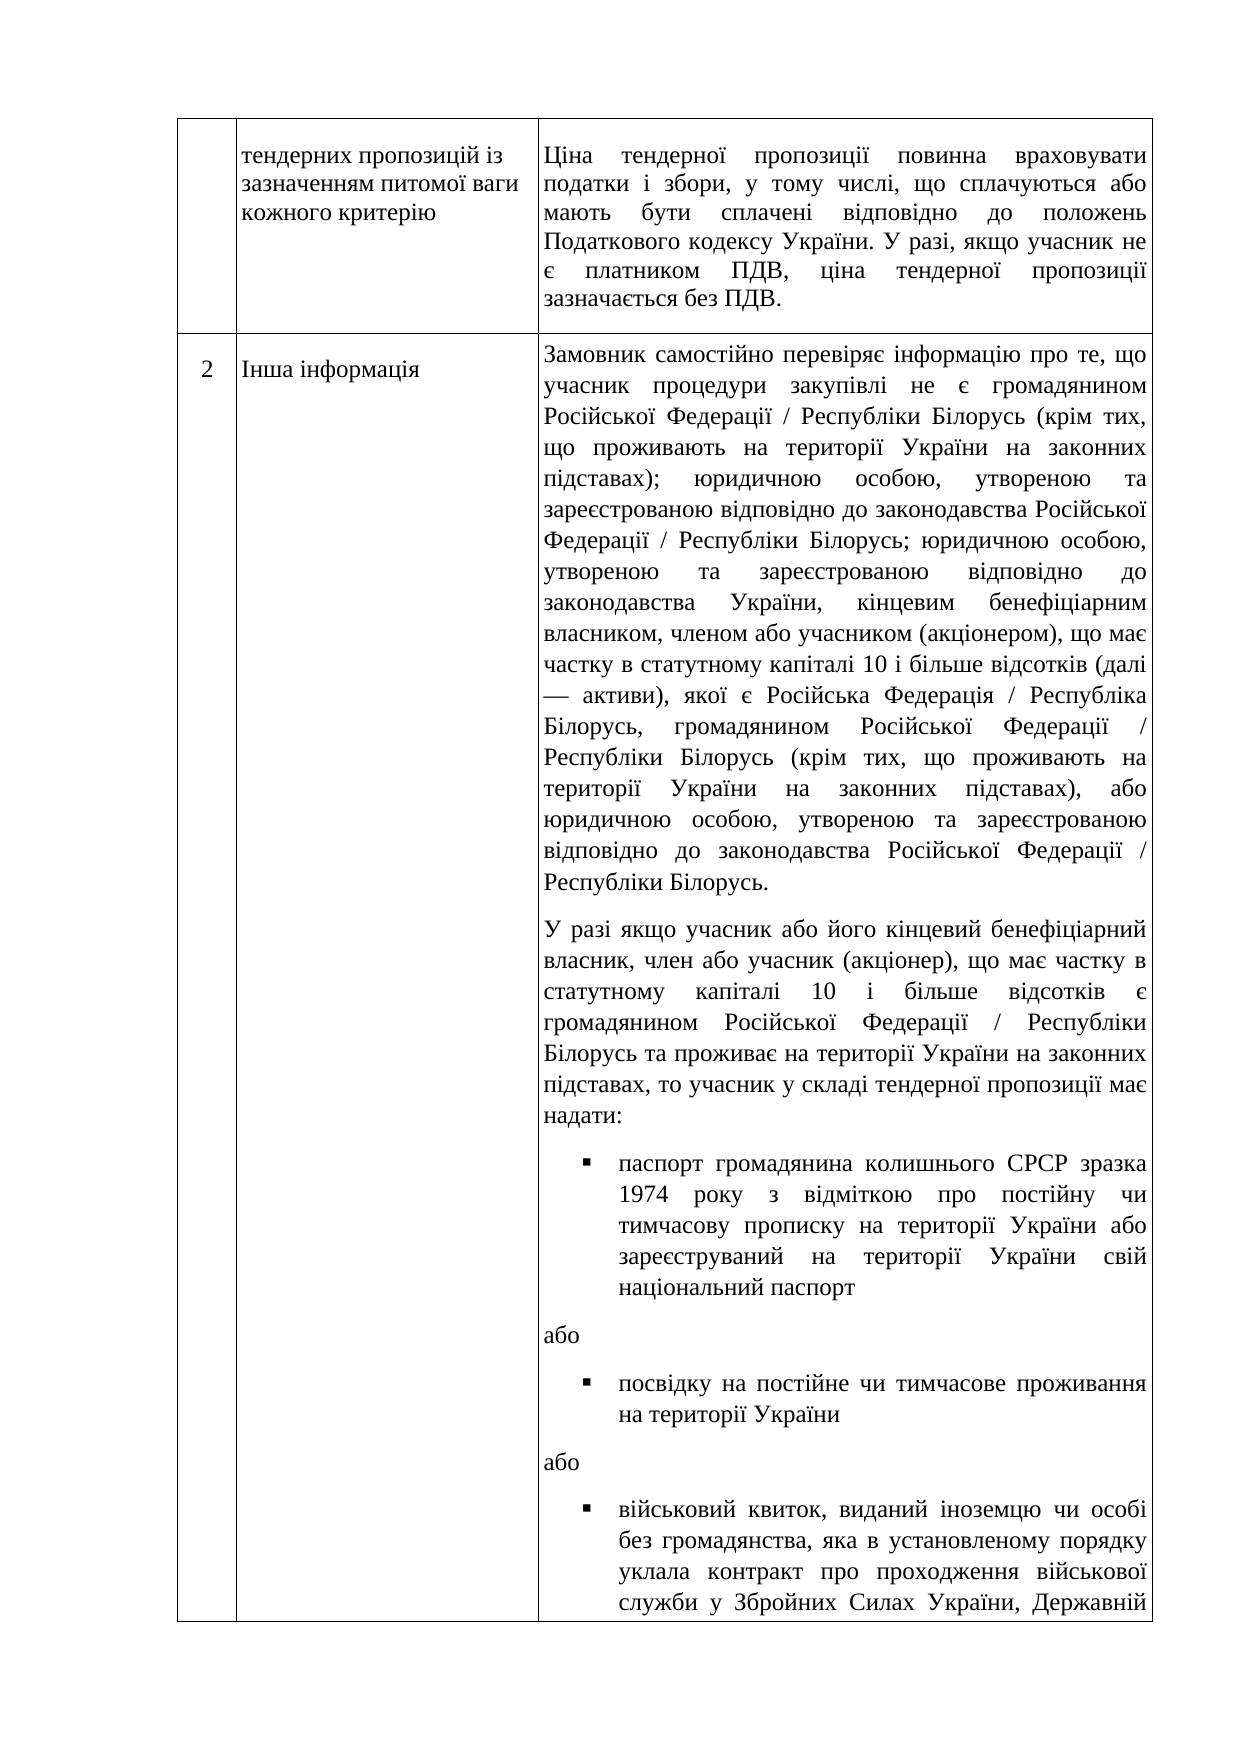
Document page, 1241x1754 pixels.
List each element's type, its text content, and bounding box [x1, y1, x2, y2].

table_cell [539, 119, 1152, 333]
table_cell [539, 334, 1152, 1621]
table_cell 1 [178, 119, 236, 333]
table_cell 2 [178, 334, 236, 1621]
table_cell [237, 119, 538, 333]
table_cell Інша інформація [237, 334, 538, 1621]
